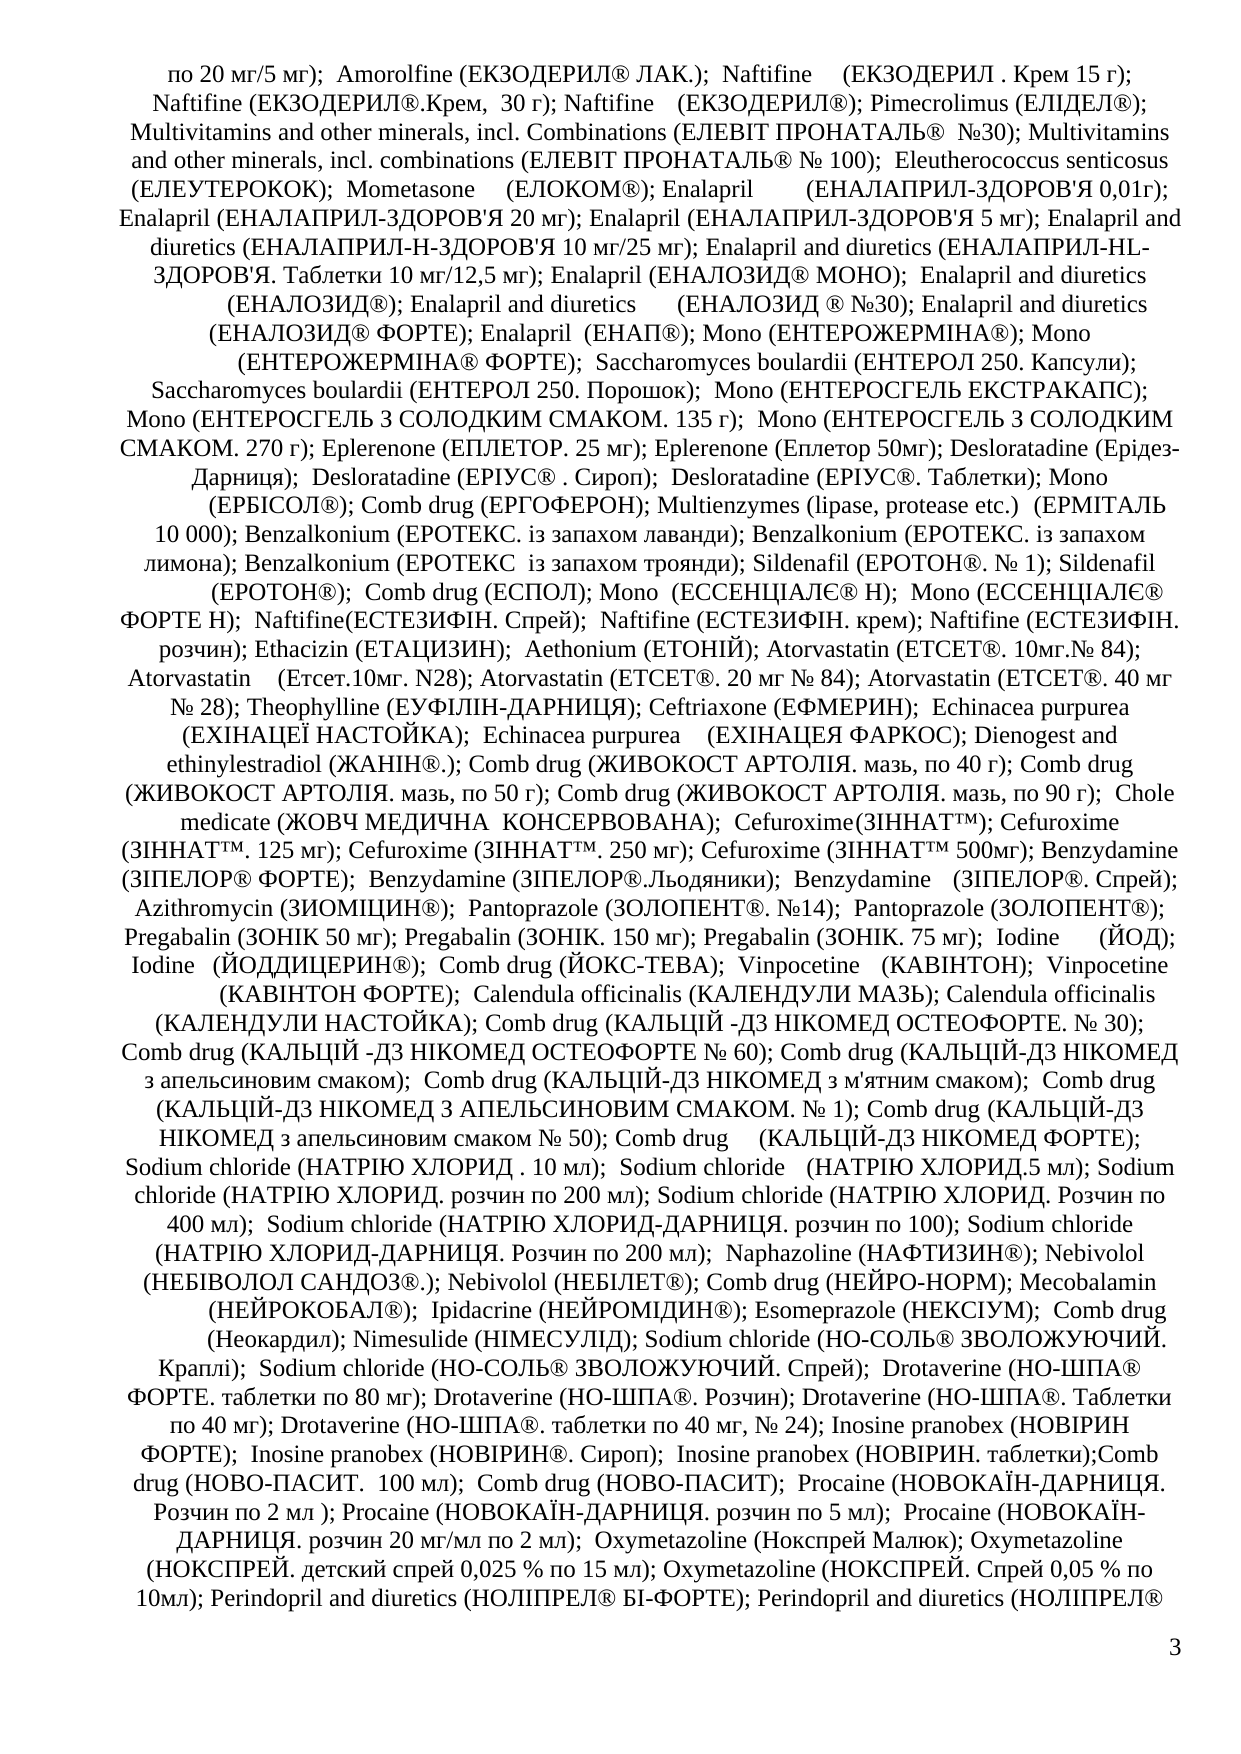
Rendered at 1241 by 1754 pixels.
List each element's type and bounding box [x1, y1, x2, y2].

text [118, 59, 1181, 1612]
